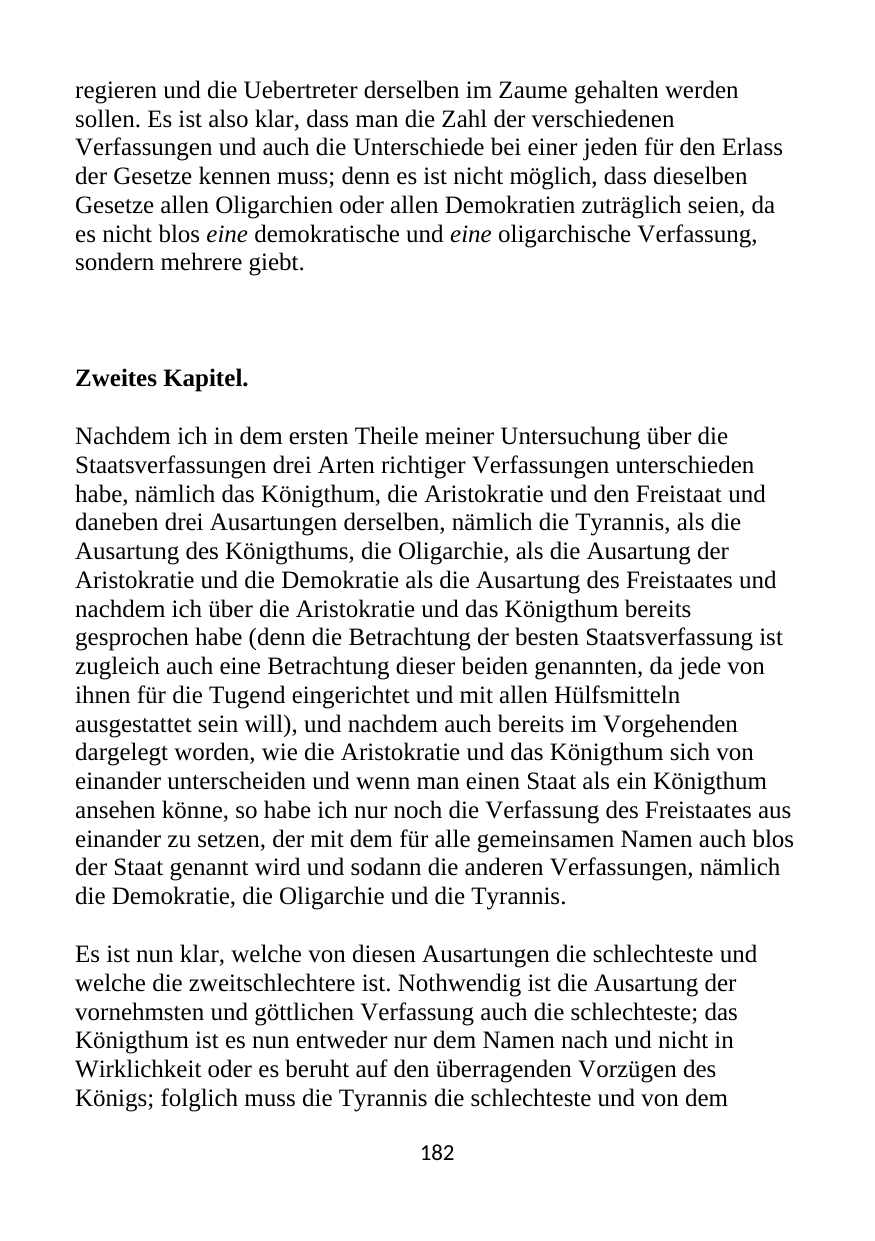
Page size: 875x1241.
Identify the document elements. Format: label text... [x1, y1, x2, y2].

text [75, 75, 799, 276]
text Nachdem ich in dem ersten Theile meiner Untersuchung über die Staatsverfassungen drei Arten richtiger Verfassungen unterschieden habe, nämlich das Königthum, die Aristokratie und den Freistaat und daneben drei Ausartungen derselben, nämlich die Tyrannis, als die Ausartung des Königthums, die Oligarchie, als die Ausartung der Aristokratie und die Demokratie als die Ausartung des Freistaates und nachdem ich über die Aristokratie und das Königthum bereits gesprochen habe (denn die Betrachtung der besten Staatsverfassung ist zugleich auch eine Betrachtung dieser beiden genannten, da jede von ihnen für die Tugend eingerichtet und mit allen Hülfsmitteln ausgestattet sein will), und nachdem auch bereits im Vorgehenden dargelegt worden, wie die Aristokratie und das Königthum sich von einander unterscheiden und wenn man einen Staat als ein Königthum ansehen könne, so habe ich nur noch die Verfassung des Freistaates aus einander zu setzen, der mit dem für alle gemeinsamen Namen auch blos der Staat genannt wird und sodann die anderen Verfassungen, nämlich die Demokratie, die Oligarchie und die Tyrannis. [75, 421, 799, 910]
subtitle Zweites Kapitel. [75, 363, 799, 392]
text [75, 939, 799, 1112]
